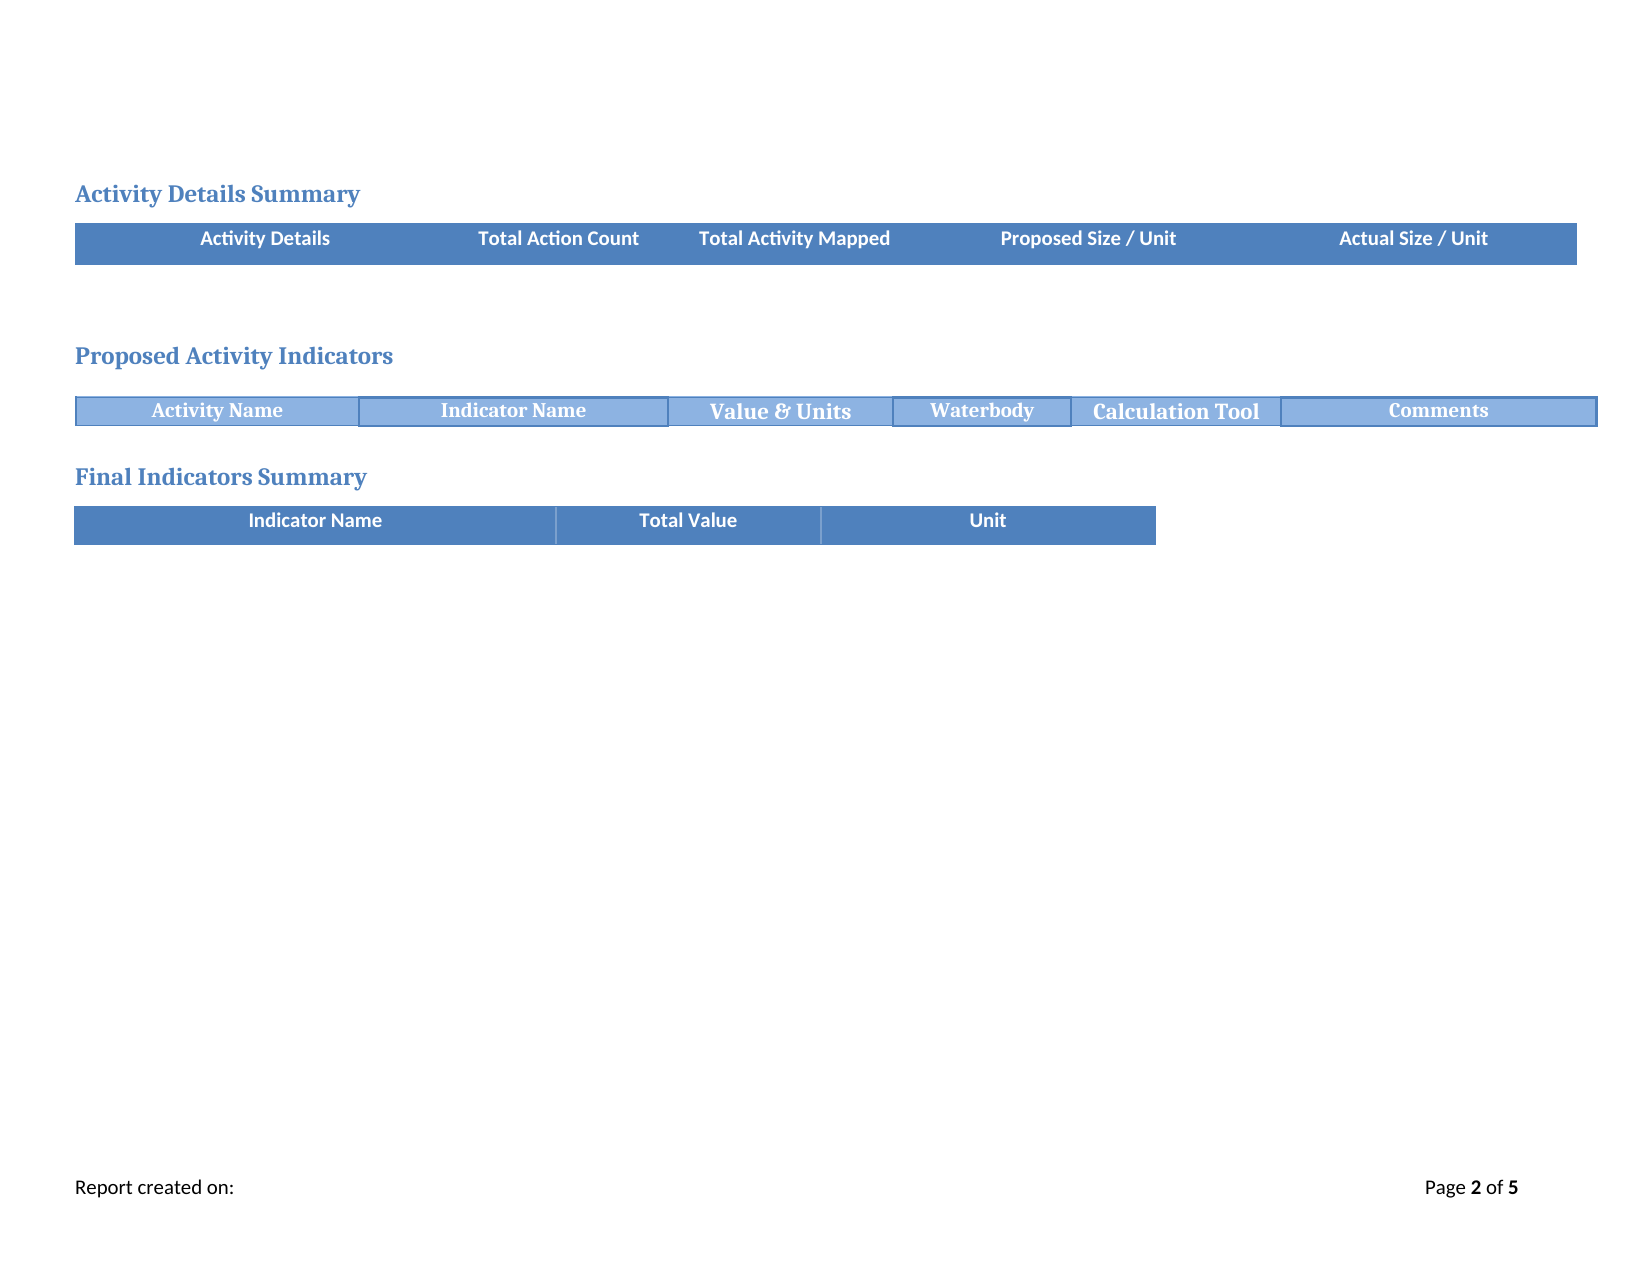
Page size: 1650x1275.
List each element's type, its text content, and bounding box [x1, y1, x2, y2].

table_header Activity Details [77, 225, 453, 262]
table_header Indicator Name [76, 507, 555, 544]
table_header Total Action Count [455, 225, 662, 262]
table_header Actual Size / Unit [1252, 225, 1575, 262]
table_header Value & Units [669, 398, 892, 425]
subtitle Final Indicators Summary [75, 463, 1575, 492]
text Proposed Activity Indicators [75, 342, 1575, 371]
table_header Activity Name [77, 398, 358, 425]
table_header Total Activity Mapped [664, 225, 925, 262]
table_header Comments [1282, 399, 1595, 425]
subtitle Activity Details Summary [75, 180, 1575, 209]
table_header Indicator Name [360, 399, 667, 425]
table_header Total Value [557, 507, 820, 544]
table_header Waterbody [894, 399, 1070, 425]
table_header Unit [822, 507, 1154, 544]
table_header Calculation Tool [1072, 398, 1280, 425]
table_header Proposed Size / Unit [927, 225, 1250, 262]
